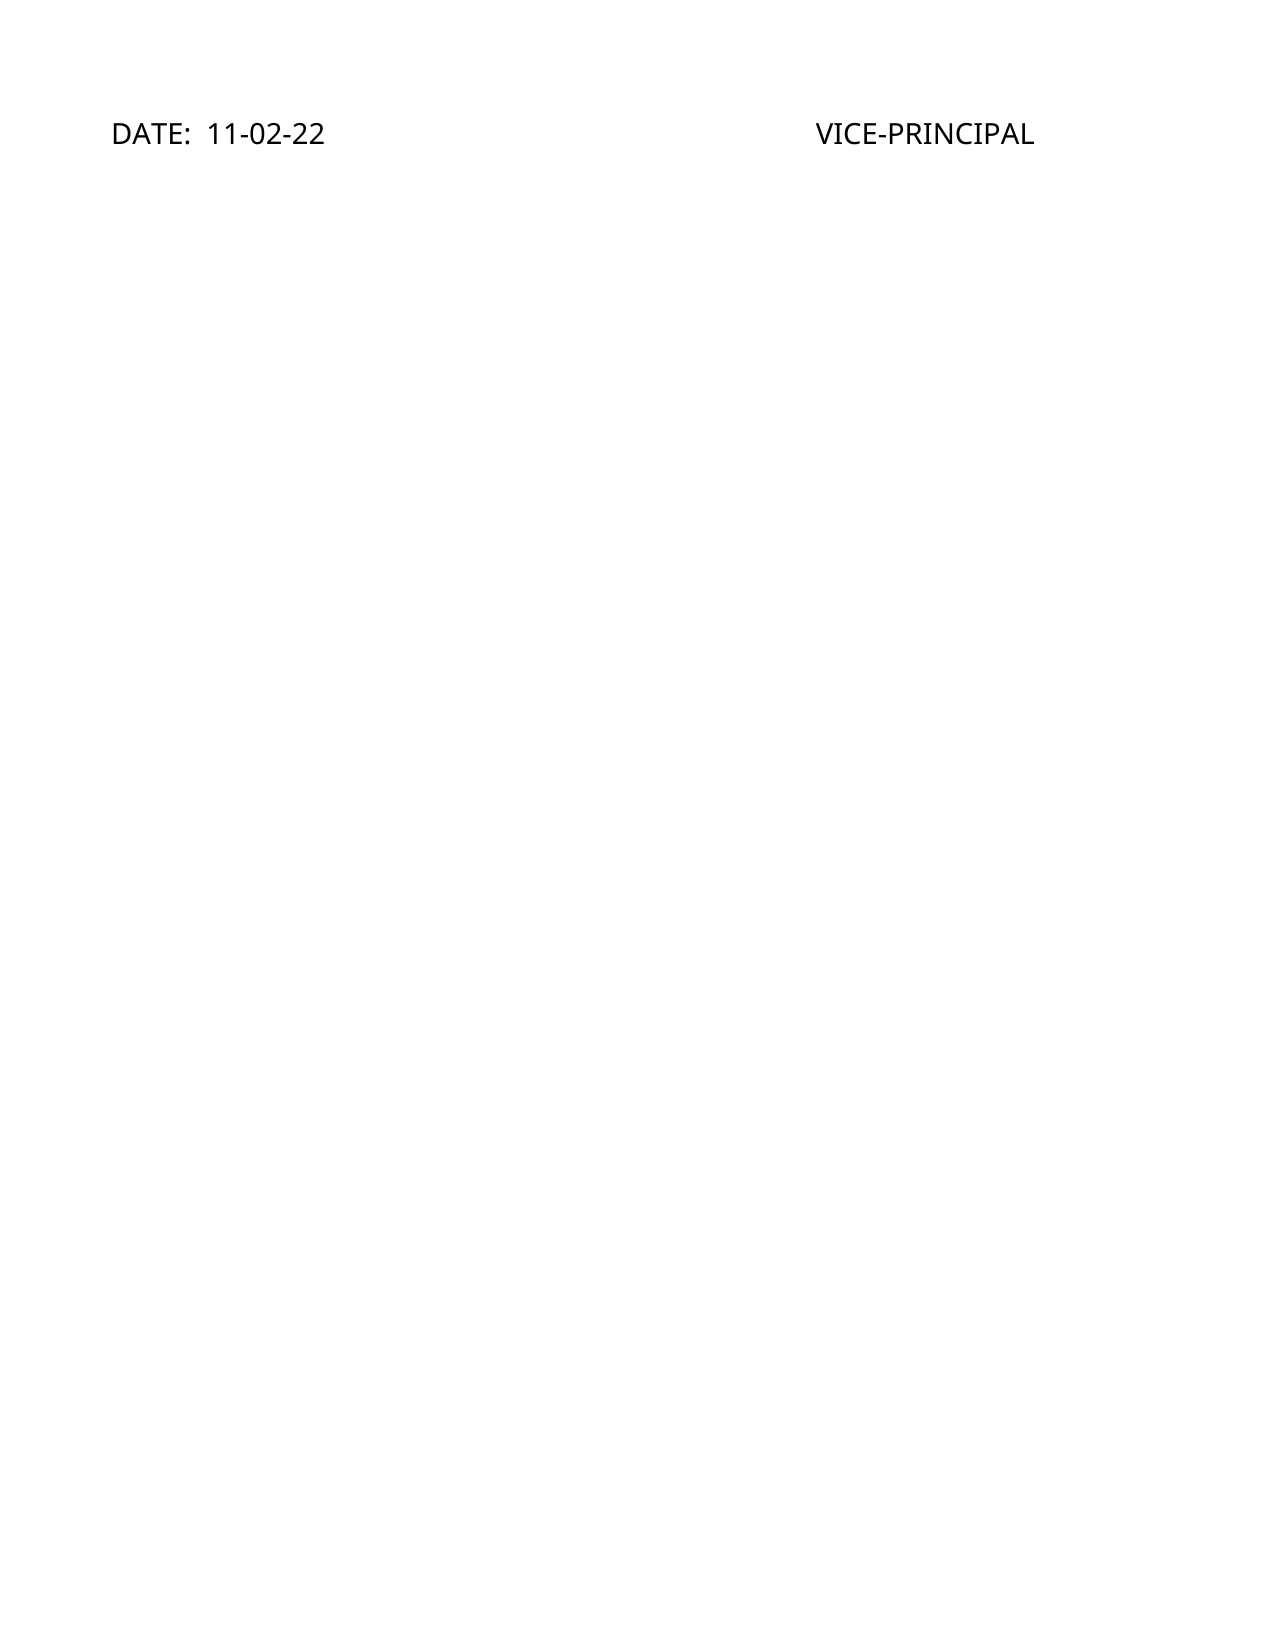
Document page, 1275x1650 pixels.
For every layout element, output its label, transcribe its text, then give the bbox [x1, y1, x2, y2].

text DATE: 11-02-22 VICE-PRINCIPAL [66, 113, 1209, 153]
